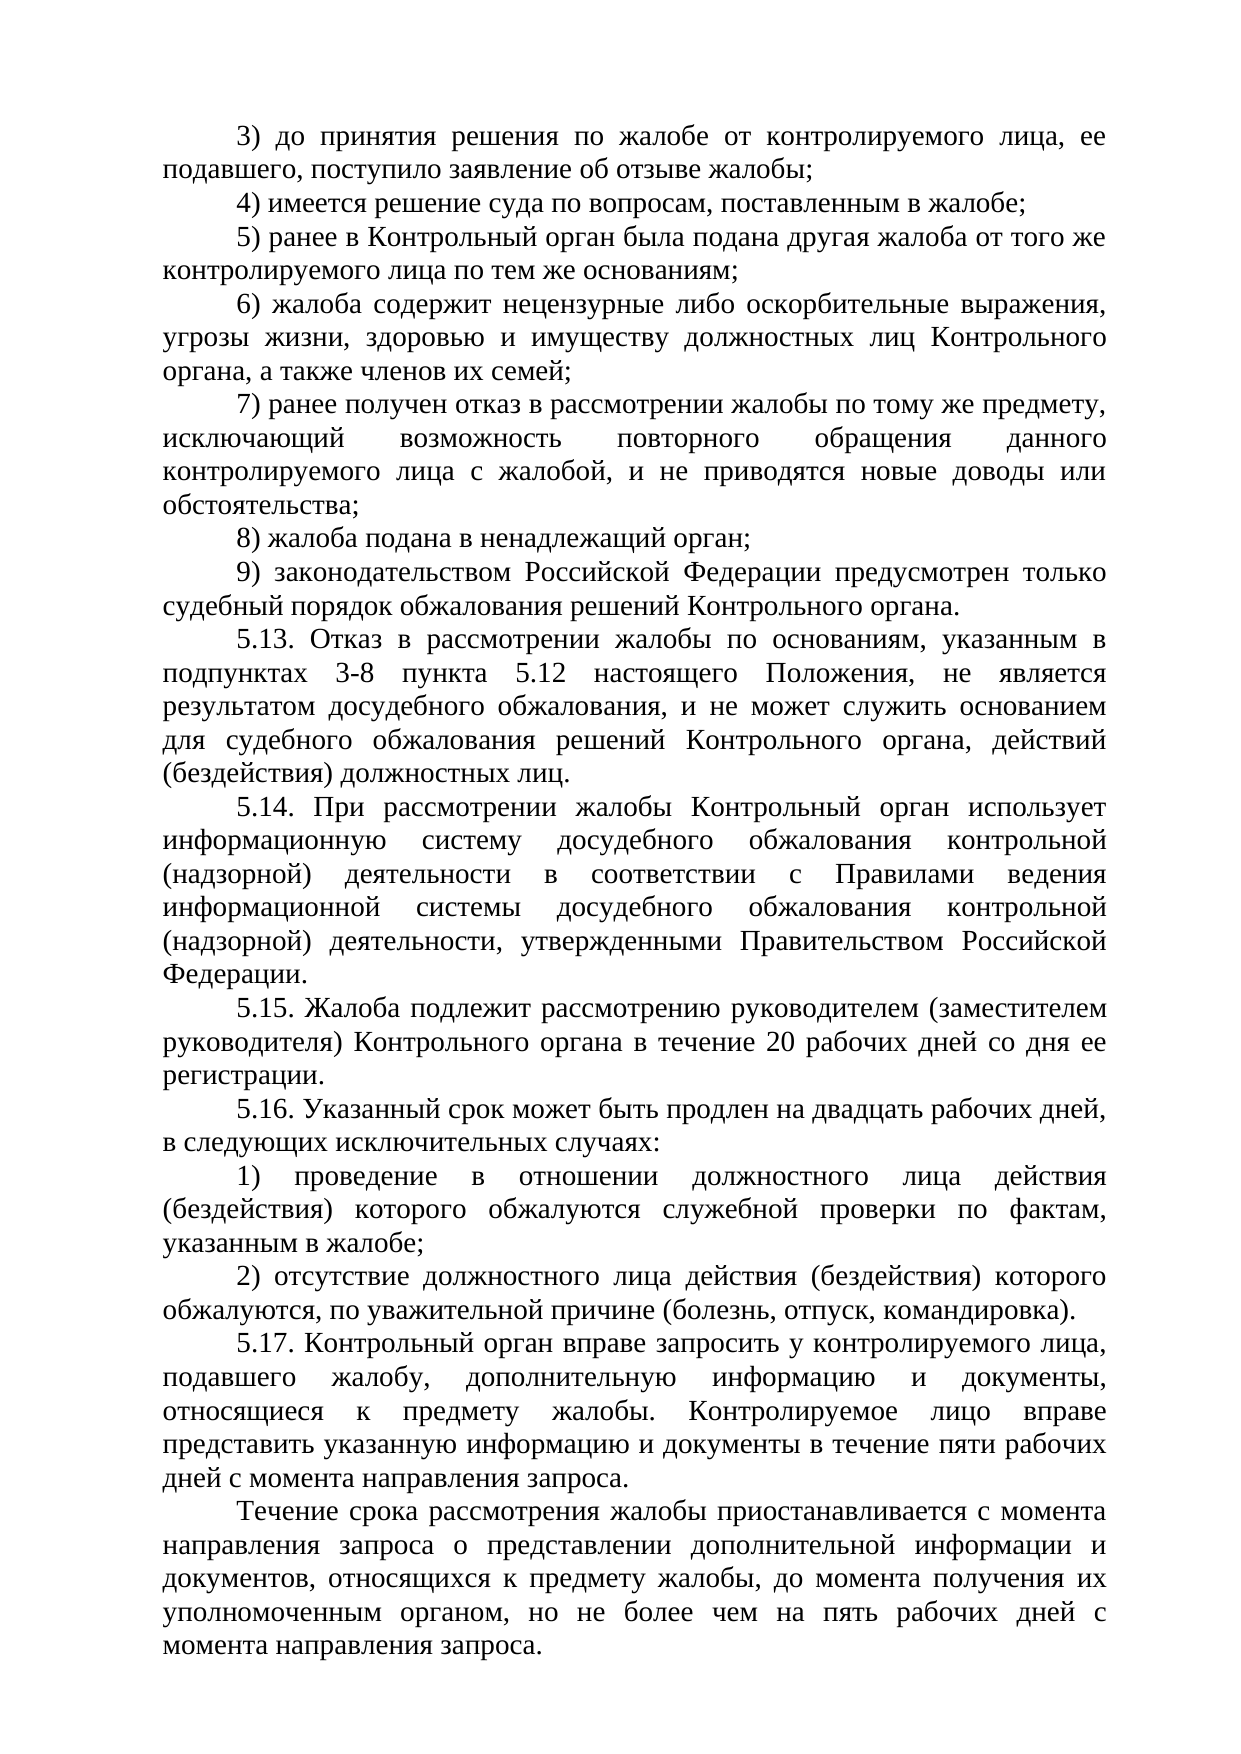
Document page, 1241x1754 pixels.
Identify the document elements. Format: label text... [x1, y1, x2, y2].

text 5.15. Жалоба подлежит рассмотрению руководителем (заместителем руководителя) Контрольного органа в течение 20 рабочих дней со дня ее регистрации. [162, 990, 1107, 1091]
text 1) проведение в отношении должностного лица действия (бездействия) которого обжалуются служебной проверки по фактам, указанным в жалобе; [162, 1158, 1107, 1258]
list 5.17. Контрольный орган вправе запросить у контролируемого лица, подавшего жалобу, дополнительную информацию и документы, относящиеся к предмету жалобы. Контролируемое лицо вправе представить указанную информацию и документы в течение пяти рабочих дней с момента направления запроса. [162, 1326, 1107, 1493]
list 5.14. При рассмотрении жалобы Контрольный орган использует информационную систему досудебного обжалования контрольной (надзорной) деятельности в соответствии с Правилами ведения информационной системы досудебного обжалования контрольной (надзорной) деятельности, утвержденными Правительством Российской Федерации. [162, 789, 1107, 990]
text 5) ранее в Контрольный орган была подана другая жалоба от того же контролируемого лица по тем же основаниям; [162, 219, 1107, 286]
text 8) жалоба подана в ненадлежащий орган; [162, 521, 1107, 554]
text 3) до принятия решения по жалобе от контролируемого лица, ее подавшего, поступило заявление об отзыве жалобы; [162, 118, 1107, 185]
text 2) отсутствие должностного лица действия (бездействия) которого обжалуются, по уважительной причине (болезнь, отпуск, командировка). [162, 1258, 1107, 1326]
text 9) законодательством Российской Федерации предусмотрен только судебный порядок обжалования решений Контрольного органа. [162, 554, 1107, 621]
text 7) ранее получен отказ в рассмотрении жалобы по тому же предмету, исключающий возможность повторного обращения данного контролируемого лица с жалобой, и не приводятся новые доводы или обстоятельства; [162, 386, 1107, 521]
text 5.16. Указанный срок может быть продлен на двадцать рабочих дней, в следующих исключительных случаях: [162, 1091, 1107, 1158]
text 6) жалоба содержит нецензурные либо оскорбительные выражения, угрозы жизни, здоровью и имуществу должностных лиц Контрольного органа, а также членов их семей; [162, 286, 1107, 386]
list Течение срока рассмотрения жалобы приостанавливается с момента направления запроса о представлении дополнительной информации и документов, относящихся к предмету жалобы, до момента получения их уполномоченным органом, но не более чем на пять рабочих дней с момента направления запроса. [162, 1493, 1107, 1661]
text 5.13. Отказ в рассмотрении жалобы по основаниям, указанным в подпунктах 3-8 пункта 5.12 настоящего Положения, не является результатом досудебного обжалования, и не может служить основанием для судебного обжалования решений Контрольного органа, действий (бездействия) должностных лиц. [162, 621, 1107, 789]
text 4) имеется решение суда по вопросам, поставленным в жалобе; [162, 185, 1107, 219]
